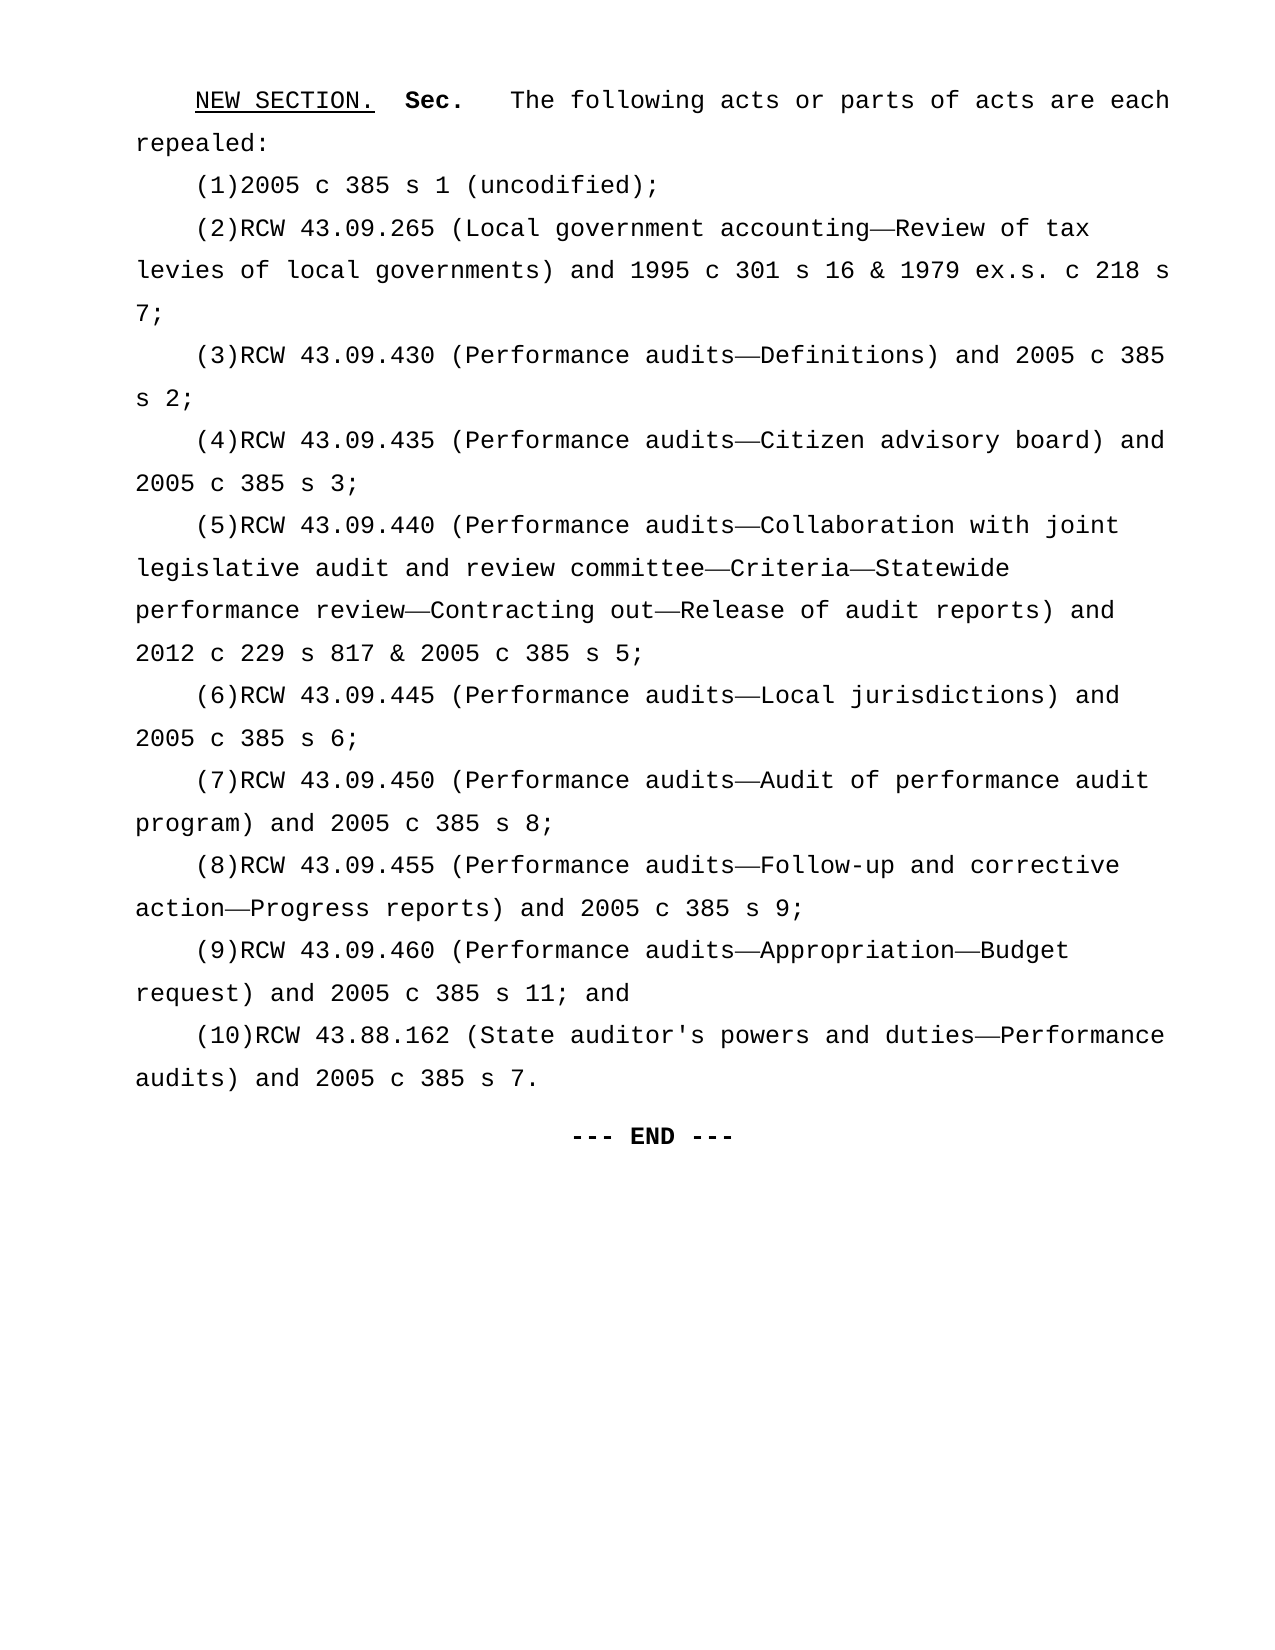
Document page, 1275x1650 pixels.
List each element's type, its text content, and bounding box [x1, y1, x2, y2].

text (4)RCW 43.09.435 (Performance audits—Citizen advisory board) and 2005 c 385 s 3; [135, 415, 1170, 500]
text (3)RCW 43.09.430 (Performance audits—Definitions) and 2005 c 385 s 2; [135, 330, 1170, 415]
text (8)RCW 43.09.455 (Performance audits—Follow-up and corrective action—Progress reports) and 2005 c 385 s 9; [135, 840, 1170, 925]
text (2)RCW 43.09.265 (Local government accounting—Review of tax levies of local governments) and 1995 c 301 s 16 & 1979 ex.s. c 218 s 7; [135, 202, 1170, 330]
text (1)2005 c 385 s 1 (uncodified); [135, 160, 1170, 202]
text (5)RCW 43.09.440 (Performance audits—Collaboration with joint legislative audit and review committee—Criteria—Statewide performance review—Contracting out—Release of audit reports) and 2012 c 229 s 817 & 2005 c 385 s 5; [135, 500, 1170, 670]
text (6)RCW 43.09.445 (Performance audits—Local jurisdictions) and 2005 c 385 s 6; [135, 670, 1170, 755]
text --- END --- [135, 1123, 1170, 1152]
text (7)RCW 43.09.450 (Performance audits—Audit of performance audit program) and 2005 c 385 s 8; [135, 755, 1170, 840]
text (10)RCW 43.88.162 (State auditor's powers and duties—Performance audits) and 2005 c 385 s 7. [135, 1010, 1170, 1095]
text (9)RCW 43.09.460 (Performance audits—Appropriation—Budget request) and 2005 c 385 s 11; and [135, 925, 1170, 1010]
text NEW SECTION. Sec. The following acts or parts of acts are each repealed: [135, 75, 1170, 160]
